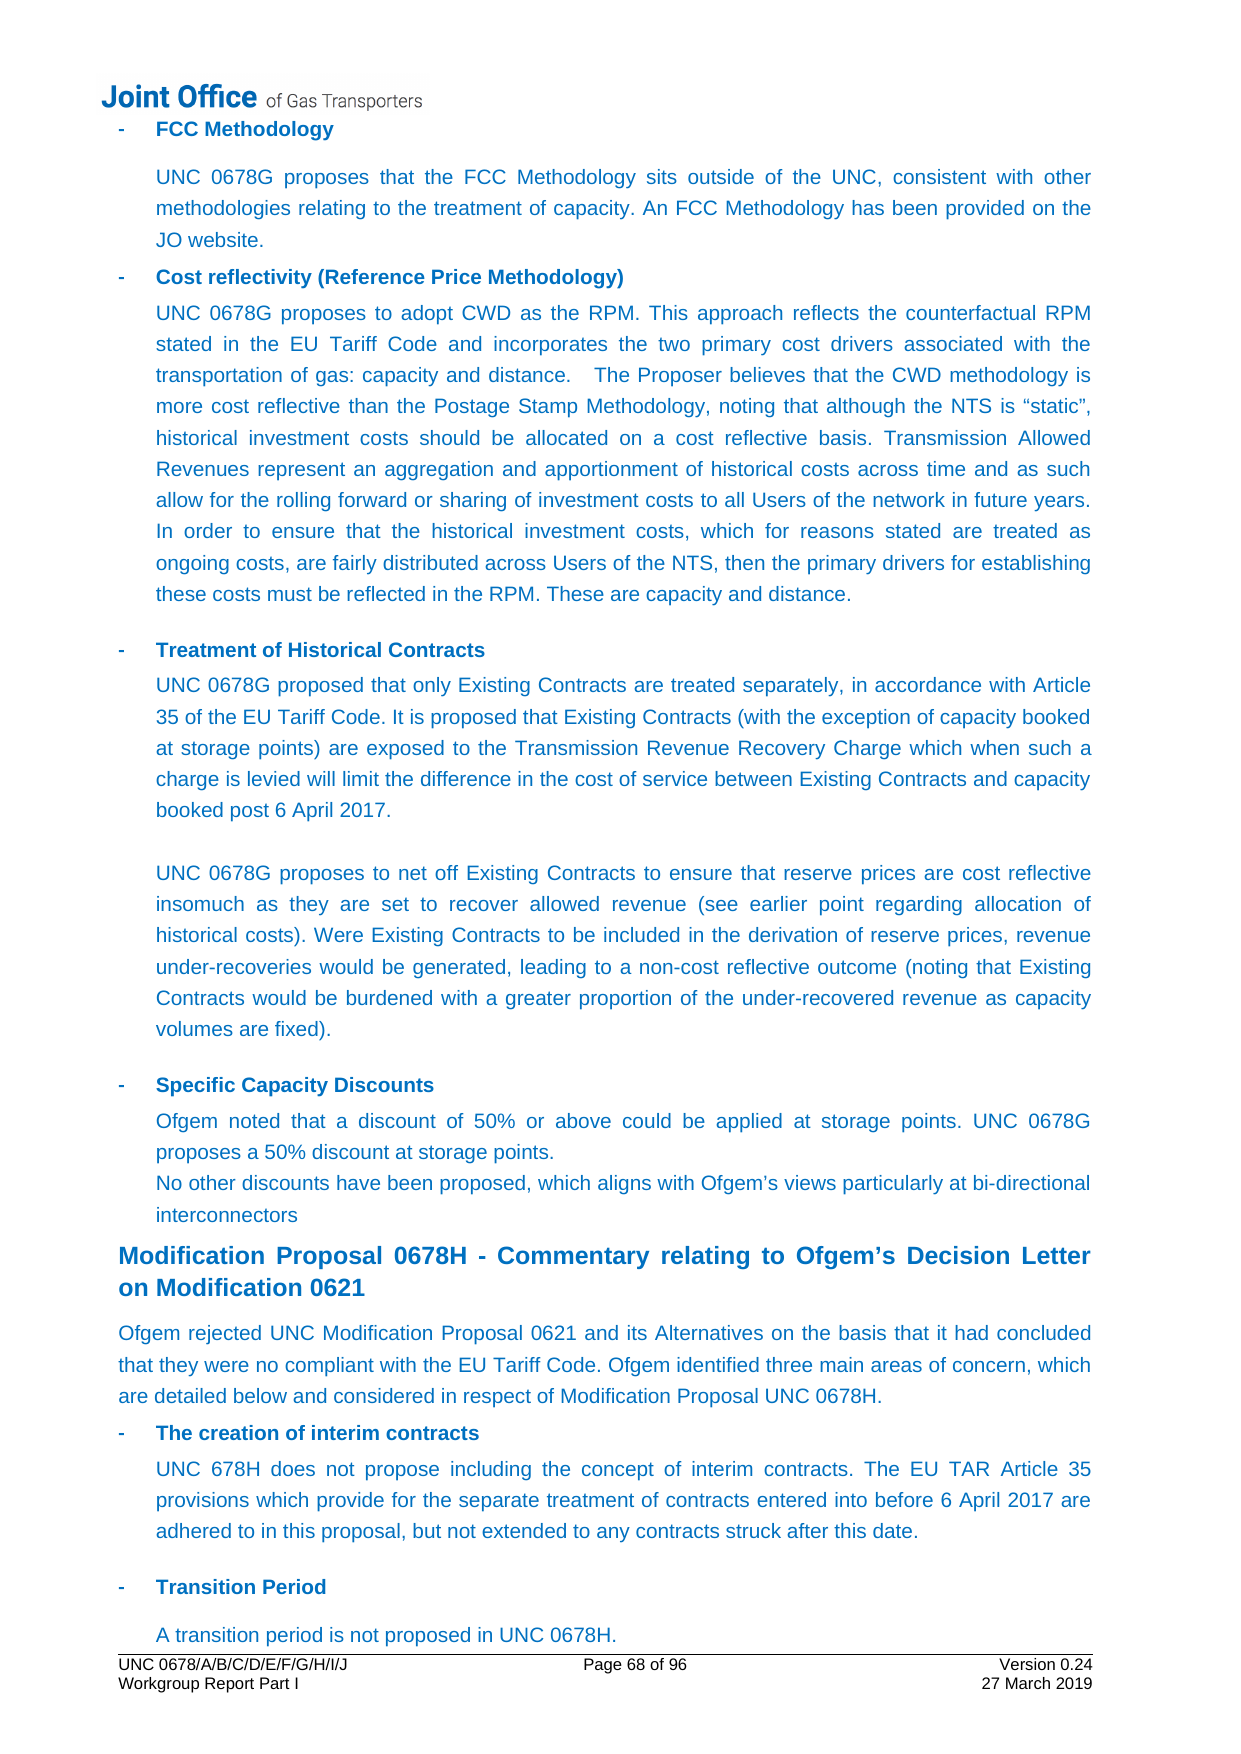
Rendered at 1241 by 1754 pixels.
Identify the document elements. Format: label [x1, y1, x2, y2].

picture [95, 73, 430, 115]
